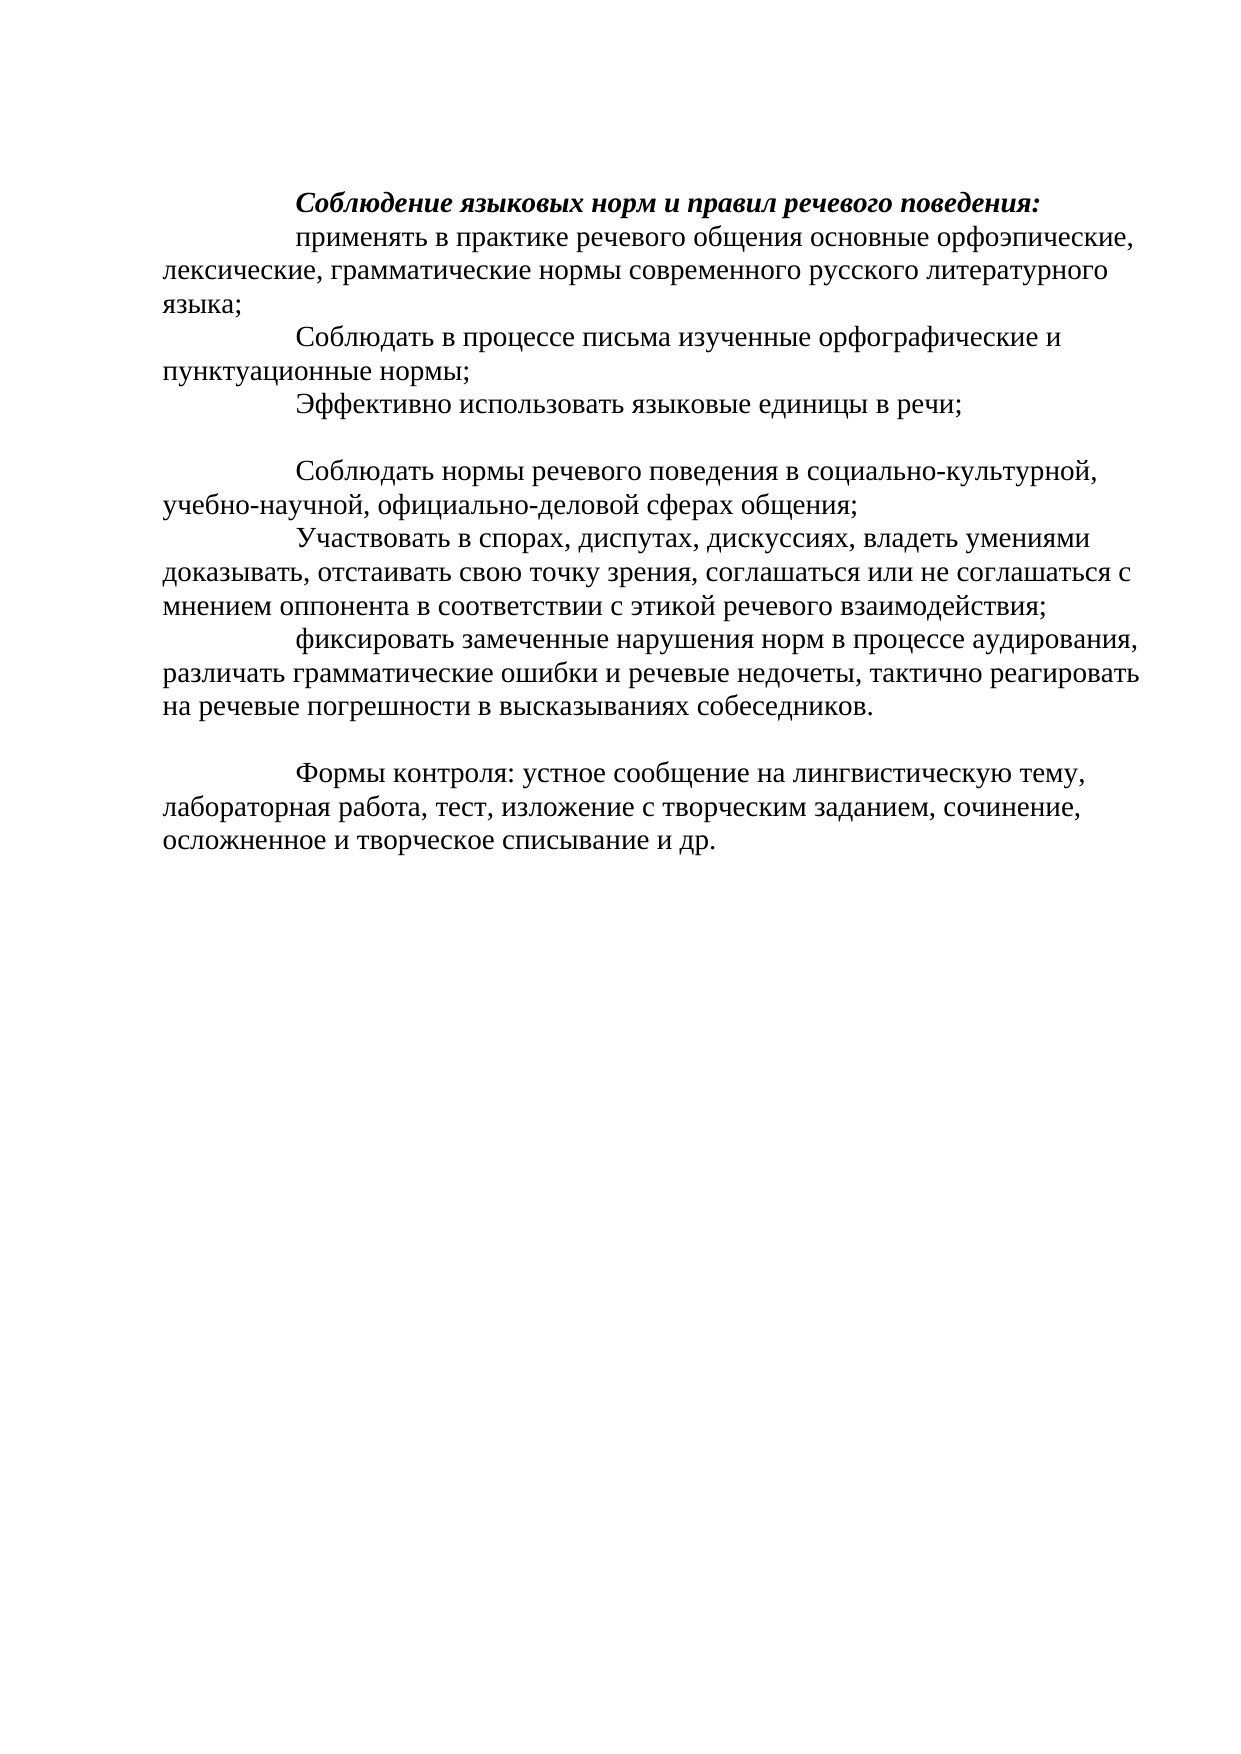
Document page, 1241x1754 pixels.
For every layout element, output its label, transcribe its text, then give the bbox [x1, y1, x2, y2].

text Эффективно использовать языковые единицы в речи; [162, 386, 1152, 420]
text применять в практике речевого общения основные орфоэпические, лексические, грамматические нормы современного русского литературного языка; [162, 219, 1152, 319]
text Соблюдать нормы речевого поведения в социально-культурной, учебно-научной, официально-деловой сферах общения; [162, 453, 1152, 521]
text фиксировать замеченные нарушения норм в процессе аудирования, различать грамматические ошибки и речевые недочеты, тактично реагировать на речевые погрешности в высказываниях собеседников. [162, 621, 1152, 722]
text Участвовать в спорах, диспутах, дискуссиях, владеть умениями доказывать, отстаивать свою точку зрения, соглашаться или не соглашаться с мнением оппонента в соответствии с этикой речевого взаимодействия; [162, 521, 1152, 621]
text Соблюдение языковых норм и правил речевого поведения: [162, 185, 1152, 219]
text Формы контроля: устное сообщение на лингвистическую тему, лабораторная работа, тест, изложение с творческим заданием, сочинение, осложненное и творческое списывание и др. [162, 755, 1152, 856]
text Соблюдать в процессе письма изученные орфографические и пунктуационные нормы; [162, 319, 1152, 386]
